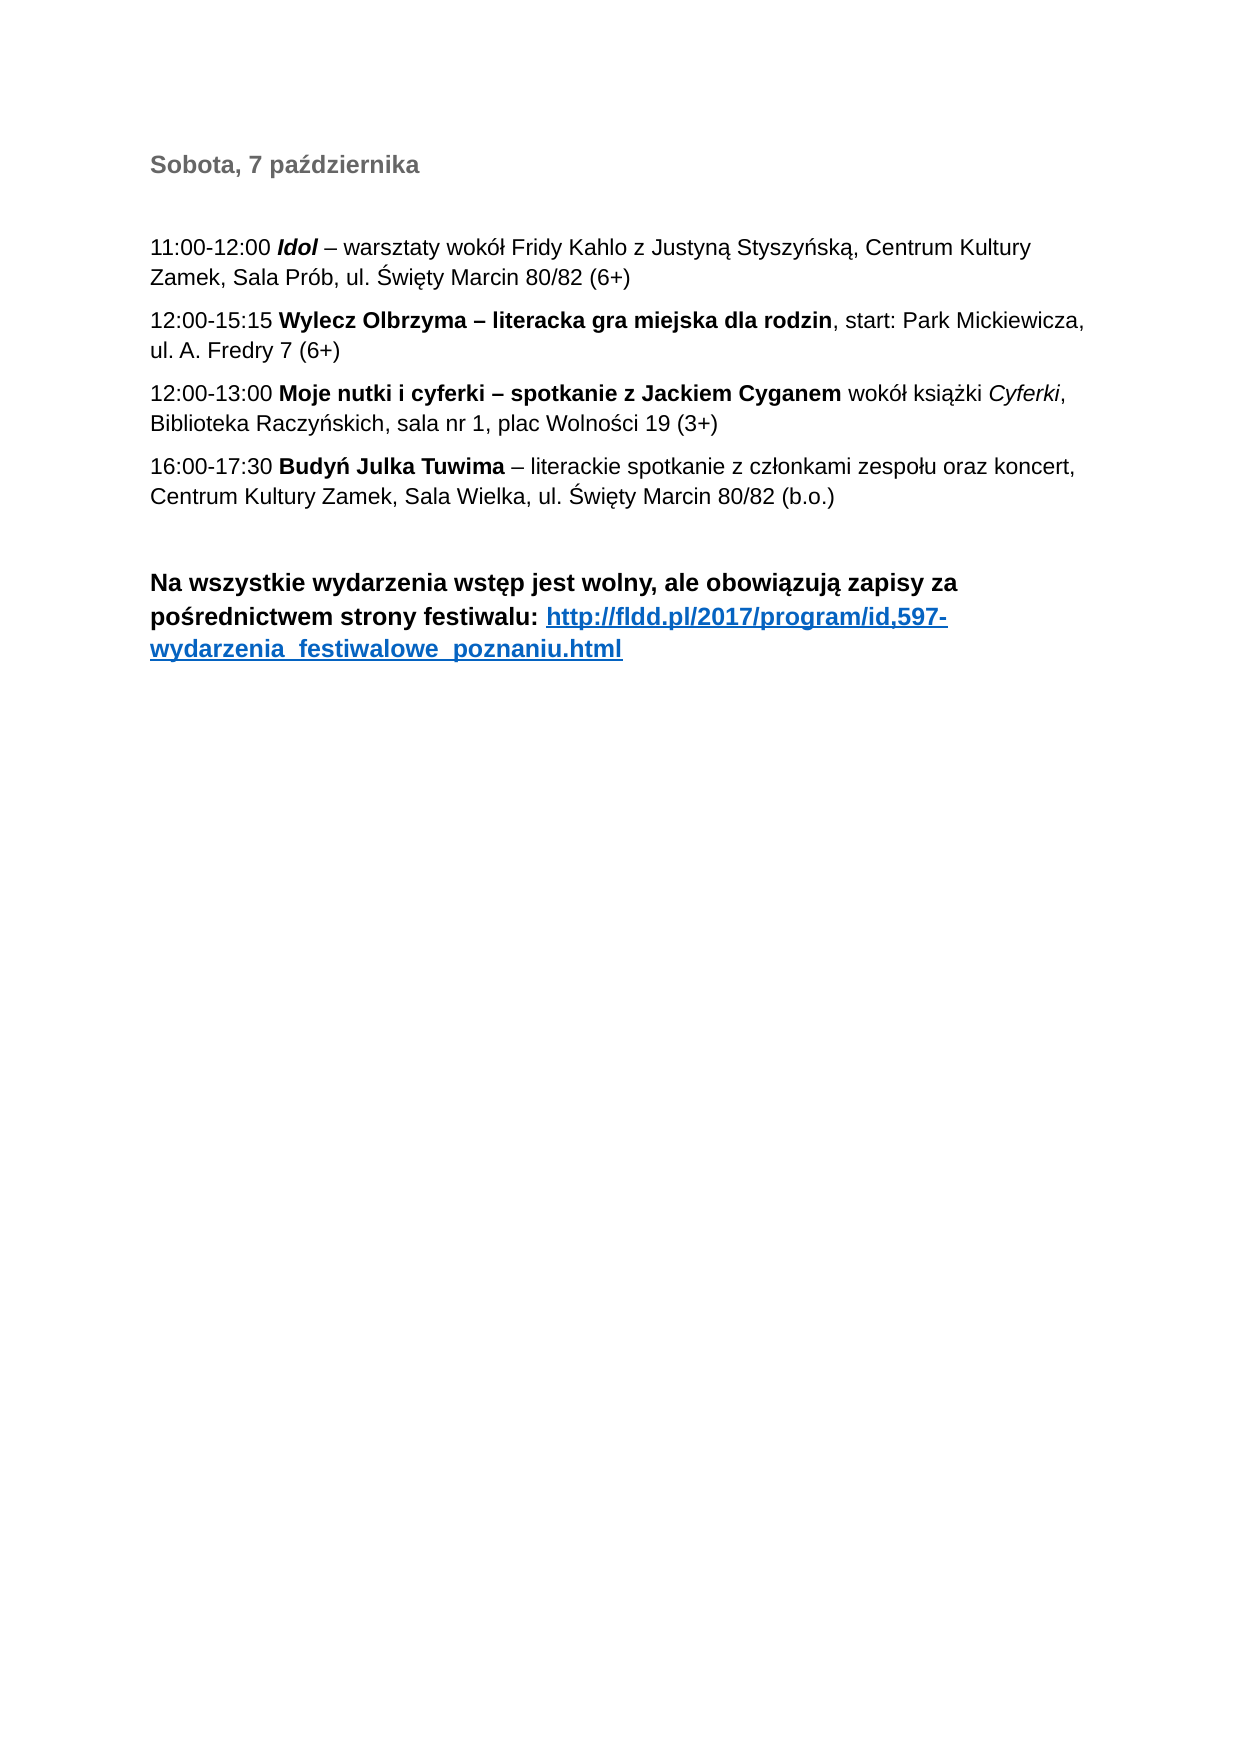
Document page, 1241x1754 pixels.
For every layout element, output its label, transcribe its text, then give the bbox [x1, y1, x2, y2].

text 16:00-17:30 Budyń Julka Tuwima – literackie spotkanie z członkami zespołu oraz koncert, Centrum Kultury Zamek, Sala Wielka, ul. Święty Marcin 80/82 (b.o.) [150, 453, 1090, 509]
text Na wszystkie wydarzenia wstęp jest wolny, ale obowiązują zapisy za pośrednictwem strony festiwalu: http://fldd.pl/2017/program/id,597-wydarzenia_festiwalowe_poznaniu.html [150, 568, 1090, 663]
text 12:00-13:00 Moje nutki i cyferki – spotkanie z Jackiem Cyganem wokół książki Cyferki, Biblioteka Raczyńskich, sala nr 1, plac Wolności 19 (3+) [150, 380, 1090, 436]
subtitle Sobota, 7 października [150, 150, 1090, 179]
text 11:00-12:00 Idol – warsztaty wokół Fridy Kahlo z Justyną Styszyńską, Centrum Kultury Zamek, Sala Prób, ul. Święty Marcin 80/82 (6+) [150, 234, 1090, 291]
text 12:00-15:15 Wylecz Olbrzyma – literacka gra miejska dla rodzin, start: Park Mickiewicza, ul. A. Fredry 7 (6+) [150, 307, 1090, 363]
